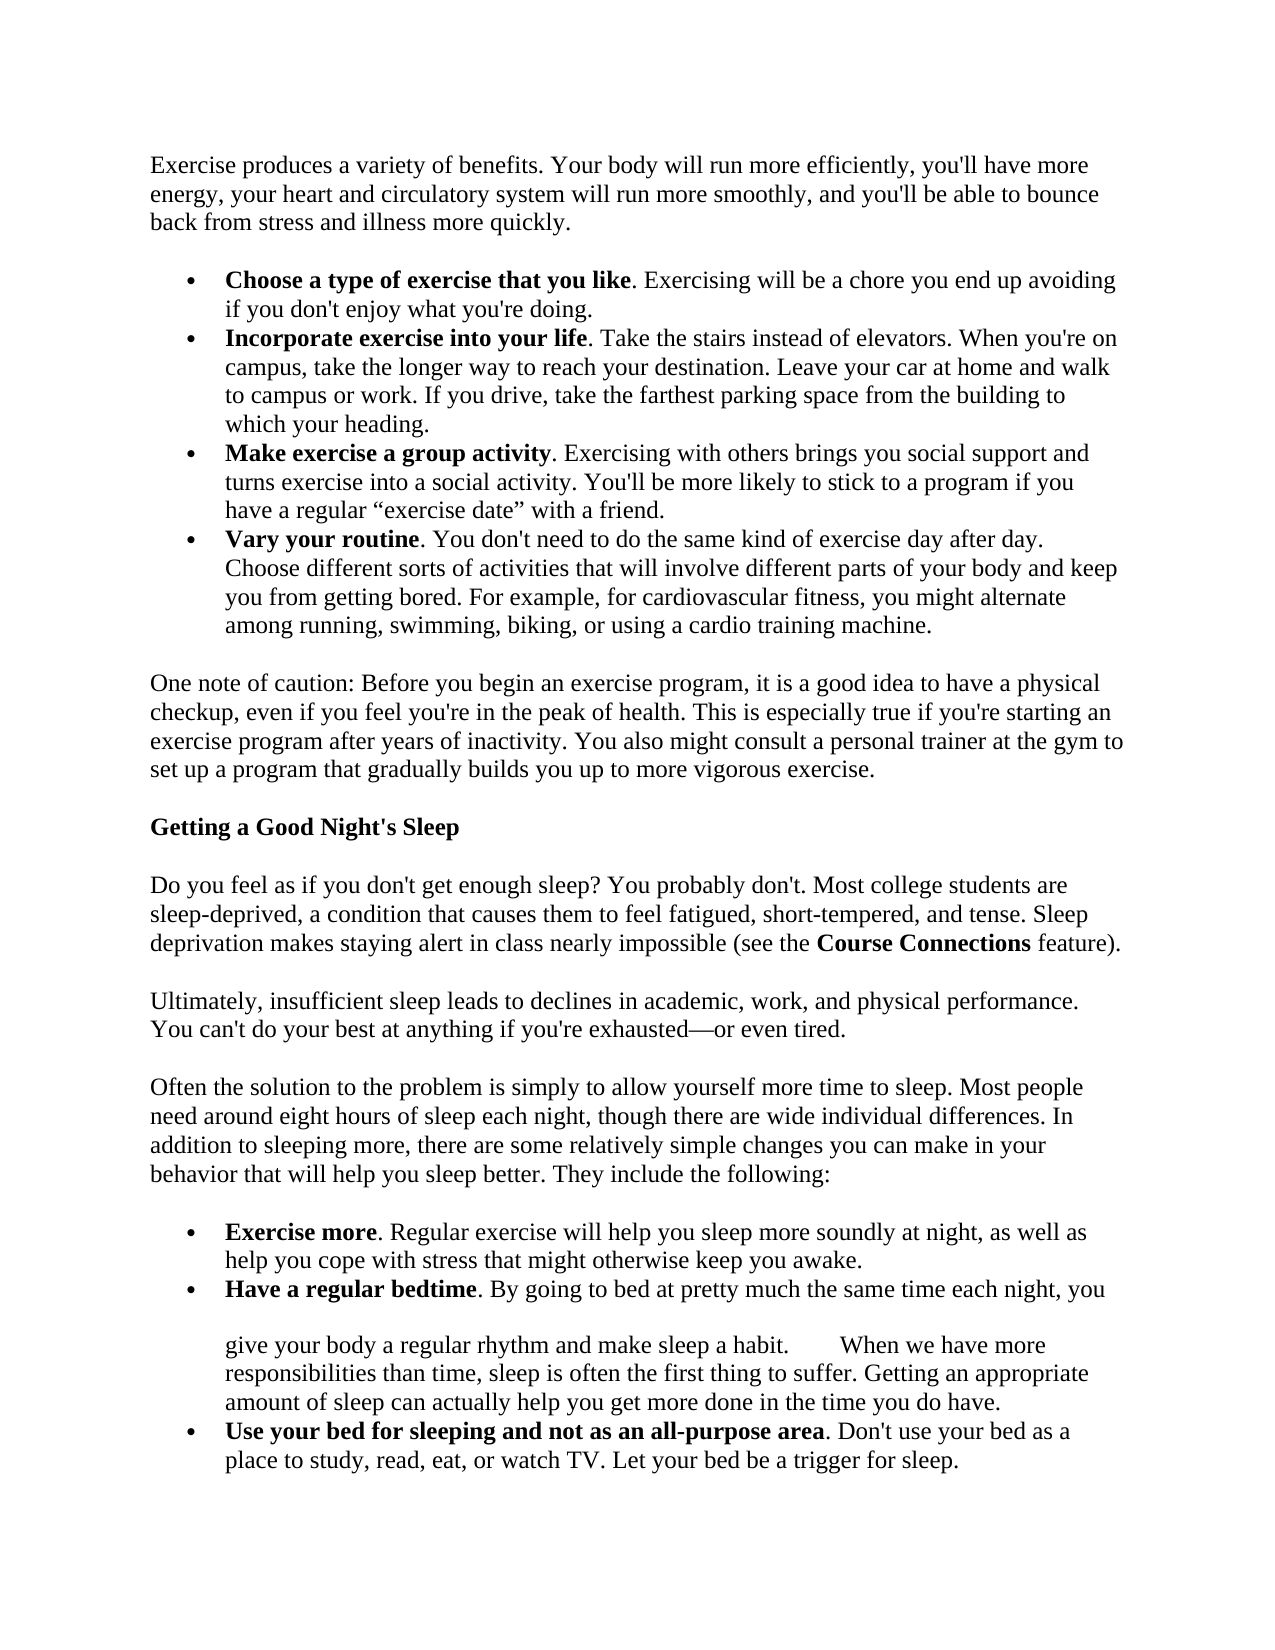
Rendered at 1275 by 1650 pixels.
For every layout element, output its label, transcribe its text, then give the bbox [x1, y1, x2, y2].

text One note of caution: Before you begin an exercise program, it is a good idea to have a physical checkup, even if you feel you're in the peak of health. This is especially true if you're starting an exercise program after years of inactivity. You also might consult a personal trainer at the gym to set up a program that gradually builds you up to more vigorous exercise. [150, 668, 1125, 783]
list Vary your routine. You don't need to do the same kind of exercise day after day. Choose different sorts of activities that will involve different parts of your body and keep you from getting bored. For example, for cardiovascular fitness, you might alternate among running, swimming, biking, or using a cardio training machine. [187, 524, 1125, 639]
list Have a regular bedtime. By going to bed at pretty much the same time each night, you give your body a regular rhythm and make sleep a habit.When we have more responsibilities than time, sleep is often the first thing to suffer. Getting an appropriate amount of sleep can actually help you get more done in the time you do have. [187, 1274, 1125, 1416]
text Getting a Good Night's Sleep [150, 812, 1125, 841]
list Make exercise a group activity. Exercising with others brings you social support and turns exercise into a social activity. You'll be more likely to stick to a program if you have a regular “exercise date” with a friend. [187, 438, 1125, 524]
list Choose a type of exercise that you like. Exercising will be a chore you end up avoiding if you don't enjoy what you're doing. [187, 265, 1125, 323]
text Exercise produces a variety of benefits. Your body will run more efficiently, you'll have more energy, your heart and circulatory system will run more smoothly, and you'll be able to bounce back from stress and illness more quickly. [150, 150, 1125, 236]
list Incorporate exercise into your life. Take the stairs instead of elevators. When you're on campus, take the longer way to reach your destination. Leave your car at home and walk to campus or work. If you drive, take the farthest parking space from the building to which your heading. [187, 323, 1125, 438]
text Often the solution to the problem is simply to allow yourself more time to sleep. Most people need around eight hours of sleep each night, though there are wide individual differences. In addition to sleeping more, there are some relatively simple changes you can make in your behavior that will help you sleep better. They include the following: [150, 1072, 1125, 1187]
text Do you feel as if you don't get enough sleep? You probably don't. Most college students are sleep-deprived, a condition that causes them to feel fatigued, short-tempered, and tense. Sleep deprivation makes staying alert in class nearly impossible (see the Course Connections feature). [150, 870, 1125, 957]
list Use your bed for sleeping and not as an all-purpose area. Don't use your bed as a place to study, read, eat, or watch TV. Let your bed be a trigger for sleep. [187, 1416, 1125, 1473]
list Exercise more. Regular exercise will help you sleep more soundly at night, as well as help you cope with stress that might otherwise keep you awake. [187, 1217, 1125, 1274]
text Ultimately, insufficient sleep leads to declines in academic, work, and physical performance. You can't do your best at anything if you're exhausted—or even tired. [150, 986, 1125, 1043]
